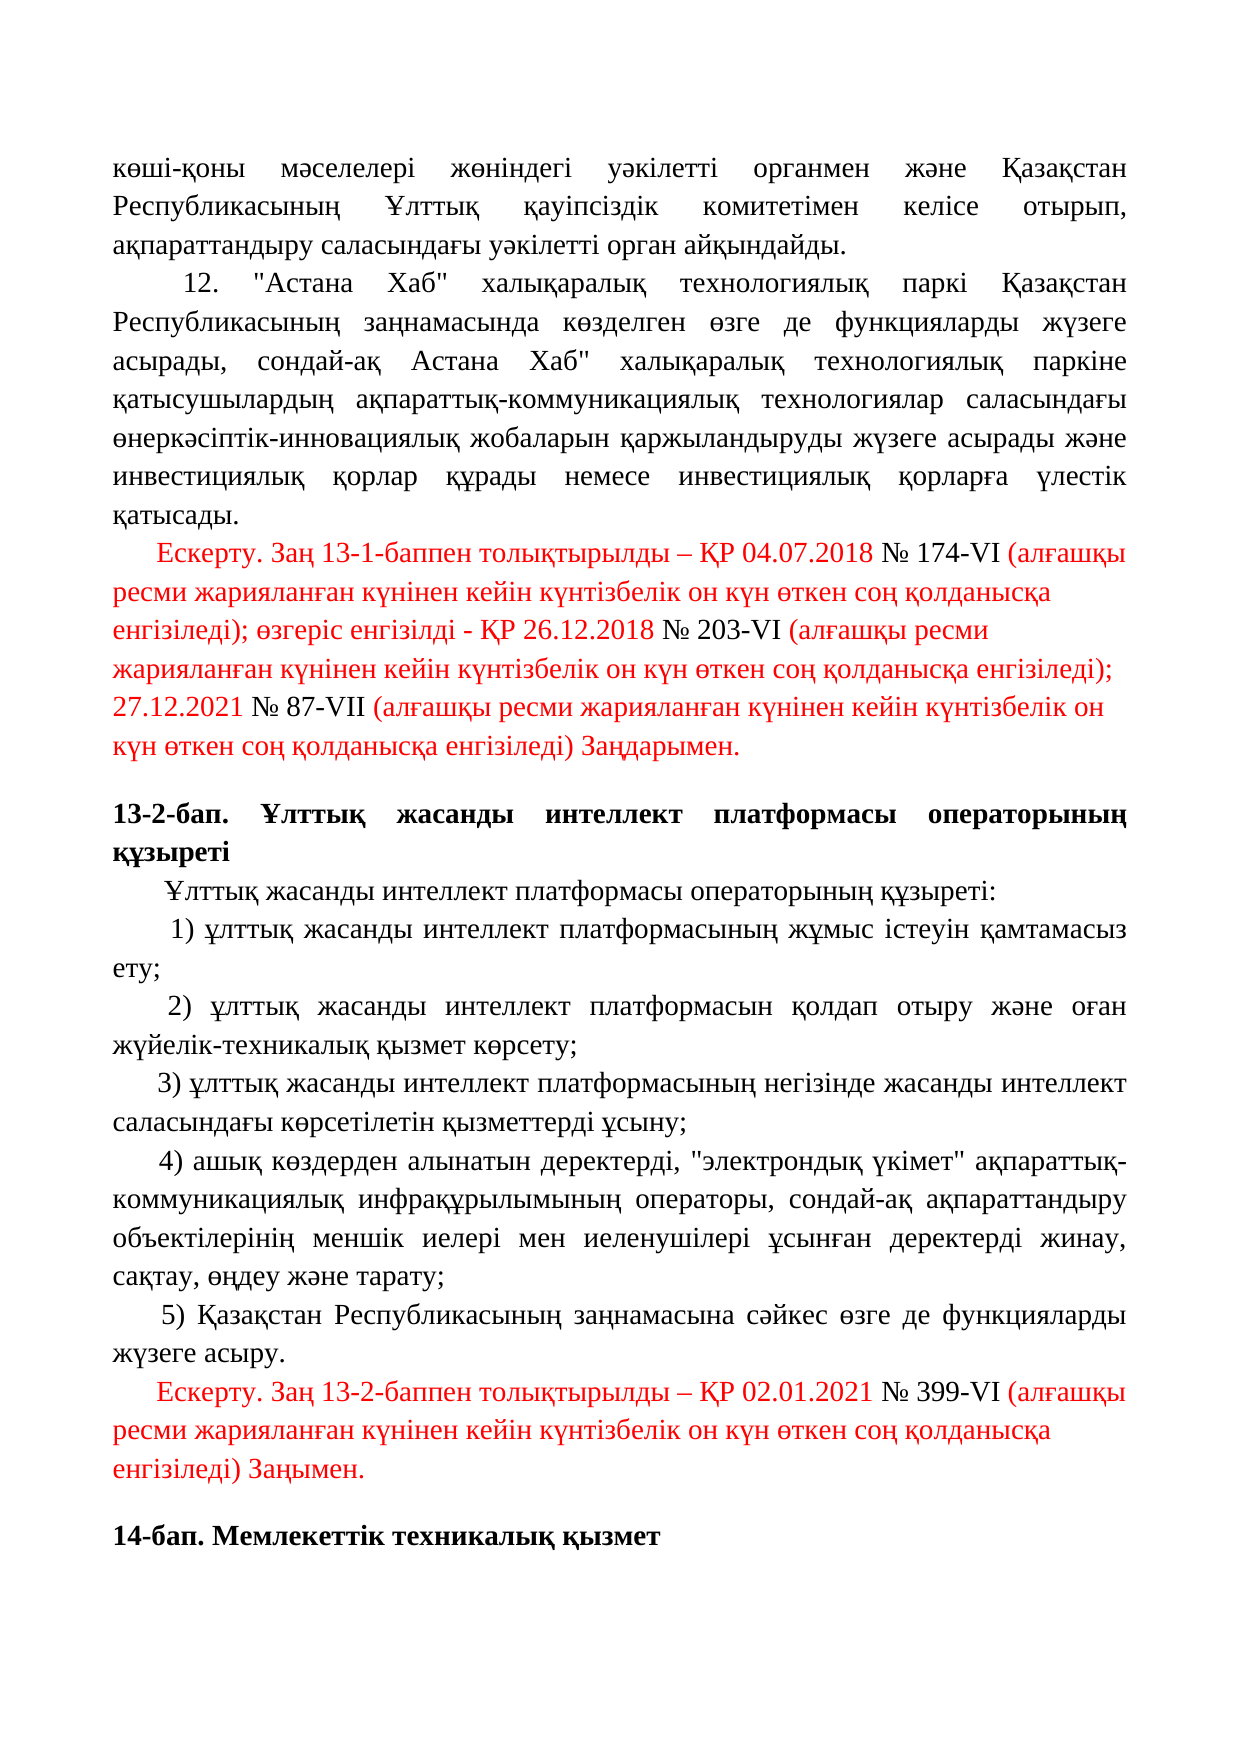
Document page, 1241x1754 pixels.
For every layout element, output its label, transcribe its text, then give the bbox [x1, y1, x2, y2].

text 4) ашық көздерден алынатын деректерді, "электрондық үкімет" ақпараттық-коммуникациялық инфрақұрылымының операторы, сондай-ақ ақпараттандыру объектілерінің меншік иелері мен иеленушілері ұсынған деректерді жинау, сақтау, өңдеу және тарату; [112, 1143, 1128, 1292]
text 3) ұлттық жасанды интеллект платформасының негізінде жасанды интеллект саласындағы көрсетілетін қызметтерді ұсыну; [112, 1066, 1128, 1138]
text 1) ұлттық жасанды интеллект платформасының жұмыс істеуін қамтамасыз ету; [112, 911, 1128, 983]
text 14-бап. Мемлекеттік техникалық қызмет [112, 1518, 1128, 1552]
text 2) ұлттық жасанды интеллект платформасын қолдап отыру және оған жүйелік-техникалық қызмет көрсету; [112, 988, 1128, 1061]
text 5) Қазақстан Республикасының заңнамасына сәйкес өзге де функцияларды жүзеге асыру. [112, 1297, 1128, 1369]
text 13-2-бап. Ұлттық жасанды интеллект платформасы операторының құзыреті [112, 796, 1128, 868]
text Ескерту. Заң 13-1-баппен толықтырылды – ҚР 04.07.2018 № 174-VІ (алғашқы ресми жарияланған күнінен кейін күнтізбелік он күн өткен соң қолданысқа енгізіледі); өзгеріс енгізілді - ҚР 26.12.2018 № 203-VI (алғашқы ресми жарияланған күнінен кейін күнтізбелік он күн өткен соң қолданысқа енгізіледі); 27.12.2021 № 87-VII (алғашқы ресми жарияланған күнінен кейін күнтізбелік он күн өткен соң қолданысқа енгізіледі) Заңдарымен. [112, 535, 1128, 792]
text Ескерту. Заң 13-2-баппен толықтырылды – ҚР 02.01.2021 № 399-VI (алғашқы ресми жарияланған күнінен кейін күнтізбелік он күн өткен соң қолданысқа енгізіледі) Заңымен. [112, 1374, 1128, 1515]
text 12. "Астана Хаб" халықаралық технологиялық паркі Қазақстан Республикасының заңнамасында көзделген өзге де функцияларды жүзеге асырады, сондай-ақ Астана Хаб" халықаралық технологиялық паркіне қатысушылардың ақпараттық-коммуникациялық технологиялар саласындағы өнеркәсіптік-инновациялық жобаларын қаржыландыруды жүзеге асырады және инвестициялық қорлар құрады немесе инвестициялық қорларға үлестік қатысады. [112, 266, 1128, 530]
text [112, 150, 1128, 261]
text Ұлттық жасанды интеллект платформасы операторының құзыреті: [112, 873, 1128, 906]
